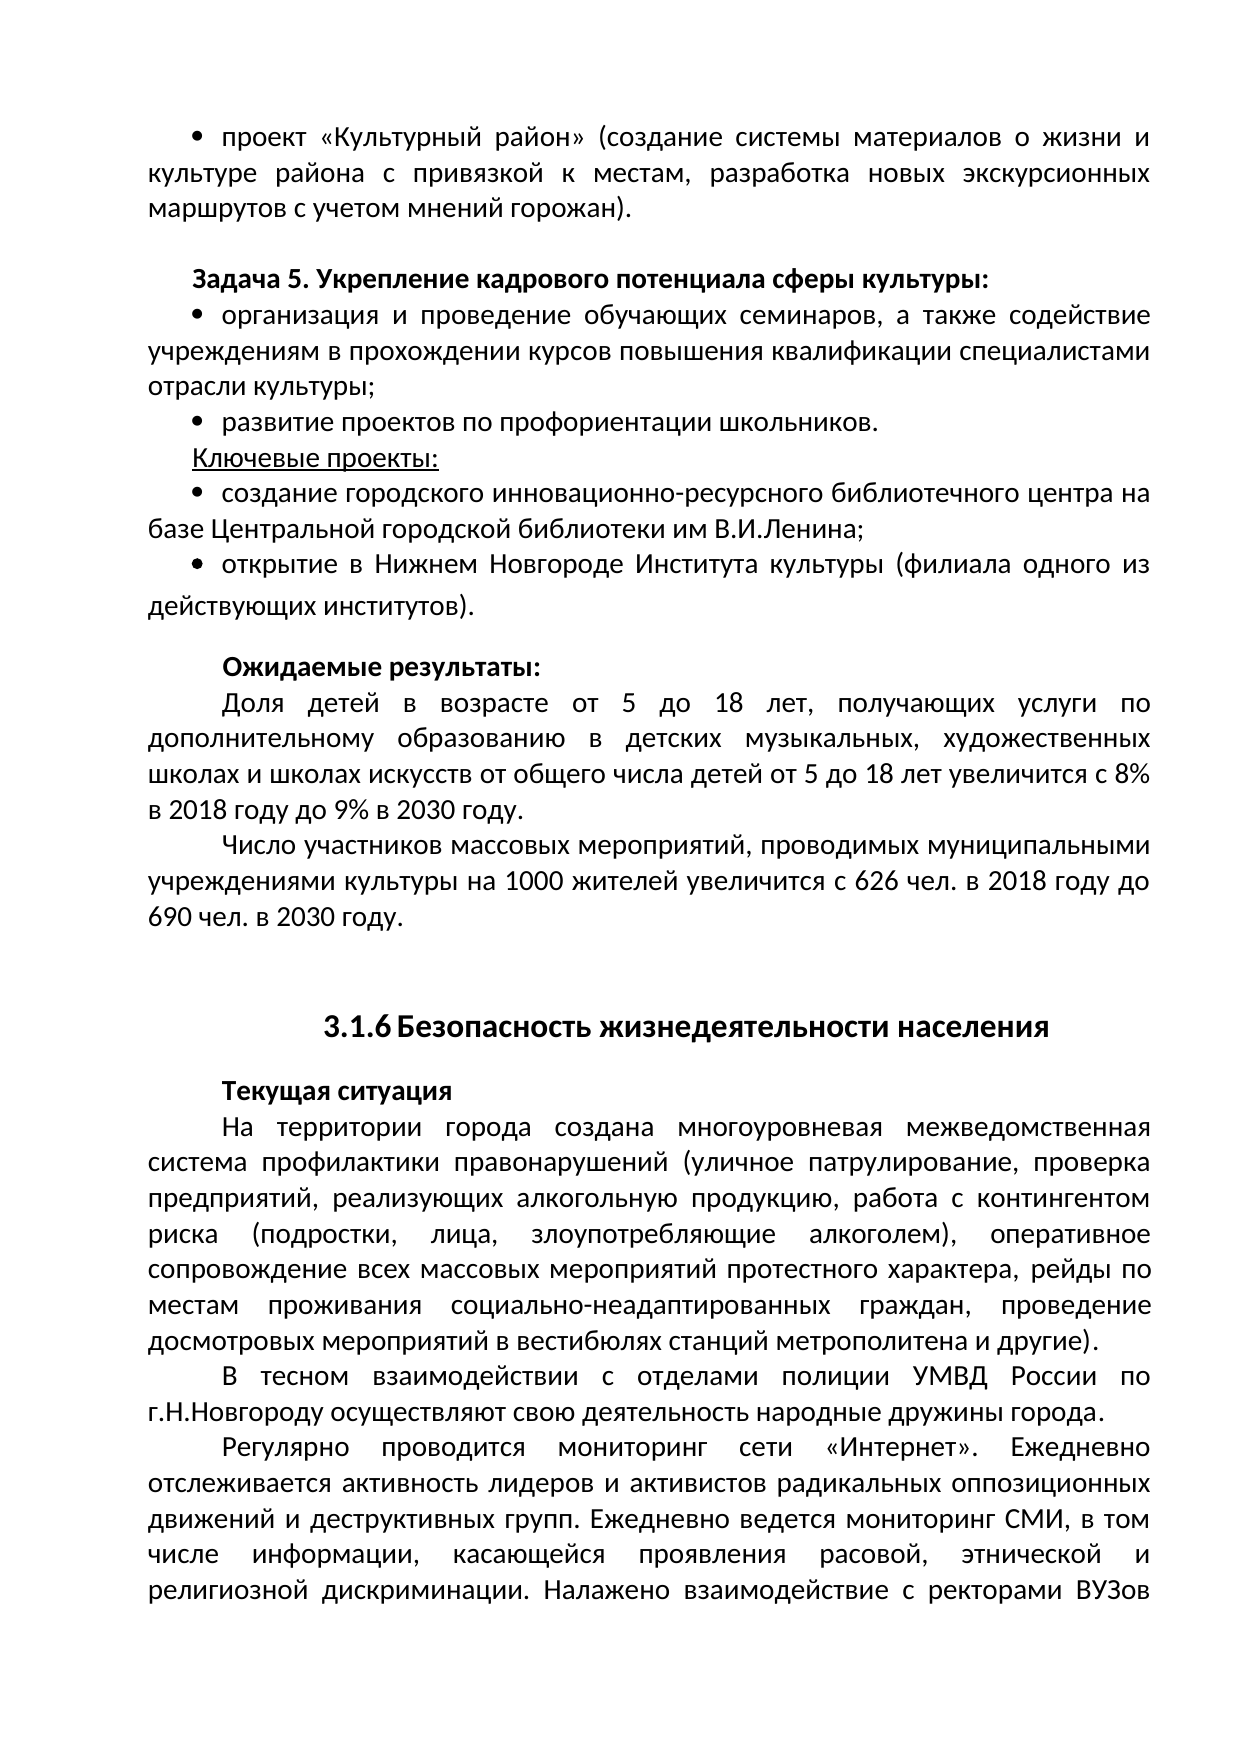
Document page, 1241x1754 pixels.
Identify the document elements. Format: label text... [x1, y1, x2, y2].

list открытие в Нижнем Новгороде Института культуры (филиала одного из действующих институтов). [148, 546, 1152, 622]
list проект «Культурный район» (создание системы материалов о жизни и культуре района с привязкой к местам, разработка новых экскурсионных маршрутов с учетом мнений горожан). [148, 118, 1152, 225]
text Ожидаемые результаты: [222, 648, 1152, 684]
text Текущая ситуация [148, 1072, 1152, 1108]
text Число участников массовых мероприятий, проводимых муниципальными учреждениями культуры на 1000 жителей увеличится с 626 чел. в 2018 году до 690 чел. в 2030 году. [148, 826, 1152, 933]
text Доля детей в возрасте от 5 до 18 лет, получающих услуги по дополнительному образованию в детских музыкальных, художественных школах и школах искусств от общего числа детей от 5 до 18 лет увеличится с 8% в 2018 году до 9% в 2030 году. [148, 684, 1152, 826]
list Безопасность жизнедеятельности населения [148, 1004, 1152, 1045]
text В тесном взаимодействии с отделами полиции УМВД России по г.Н.Новгороду осуществляют свою деятельность народные дружины города. [148, 1357, 1152, 1428]
list создание городского инновационно-ресурсного библиотечного центра на базе Центральной городской библиотеки им В.И.Ленина; [148, 474, 1152, 546]
text Ключевые проекты: [148, 439, 1152, 474]
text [148, 1428, 1152, 1607]
list организация и проведение обучающих семинаров, а также содействие учреждениям в прохождении курсов повышения квалификации специалистами отрасли культуры; [148, 296, 1152, 403]
text Задача 5. Укрепление кадрового потенциала сферы культуры: [148, 261, 1152, 296]
text На территории города создана многоуровневая межведомственная система профилактики правонарушений (уличное патрулирование, проверка предприятий, реализующих алкогольную продукцию, работа с контингентом риска (подростки, лица, злоупотребляющие алкоголем), оперативное сопровождение всех массовых мероприятий протестного характера, рейды по местам проживания социально-неадаптированных граждан, проведение досмотровых мероприятий в вестибюлях станций метрополитена и другие). [148, 1108, 1152, 1357]
list развитие проектов по профориентации школьников. [148, 403, 1152, 439]
